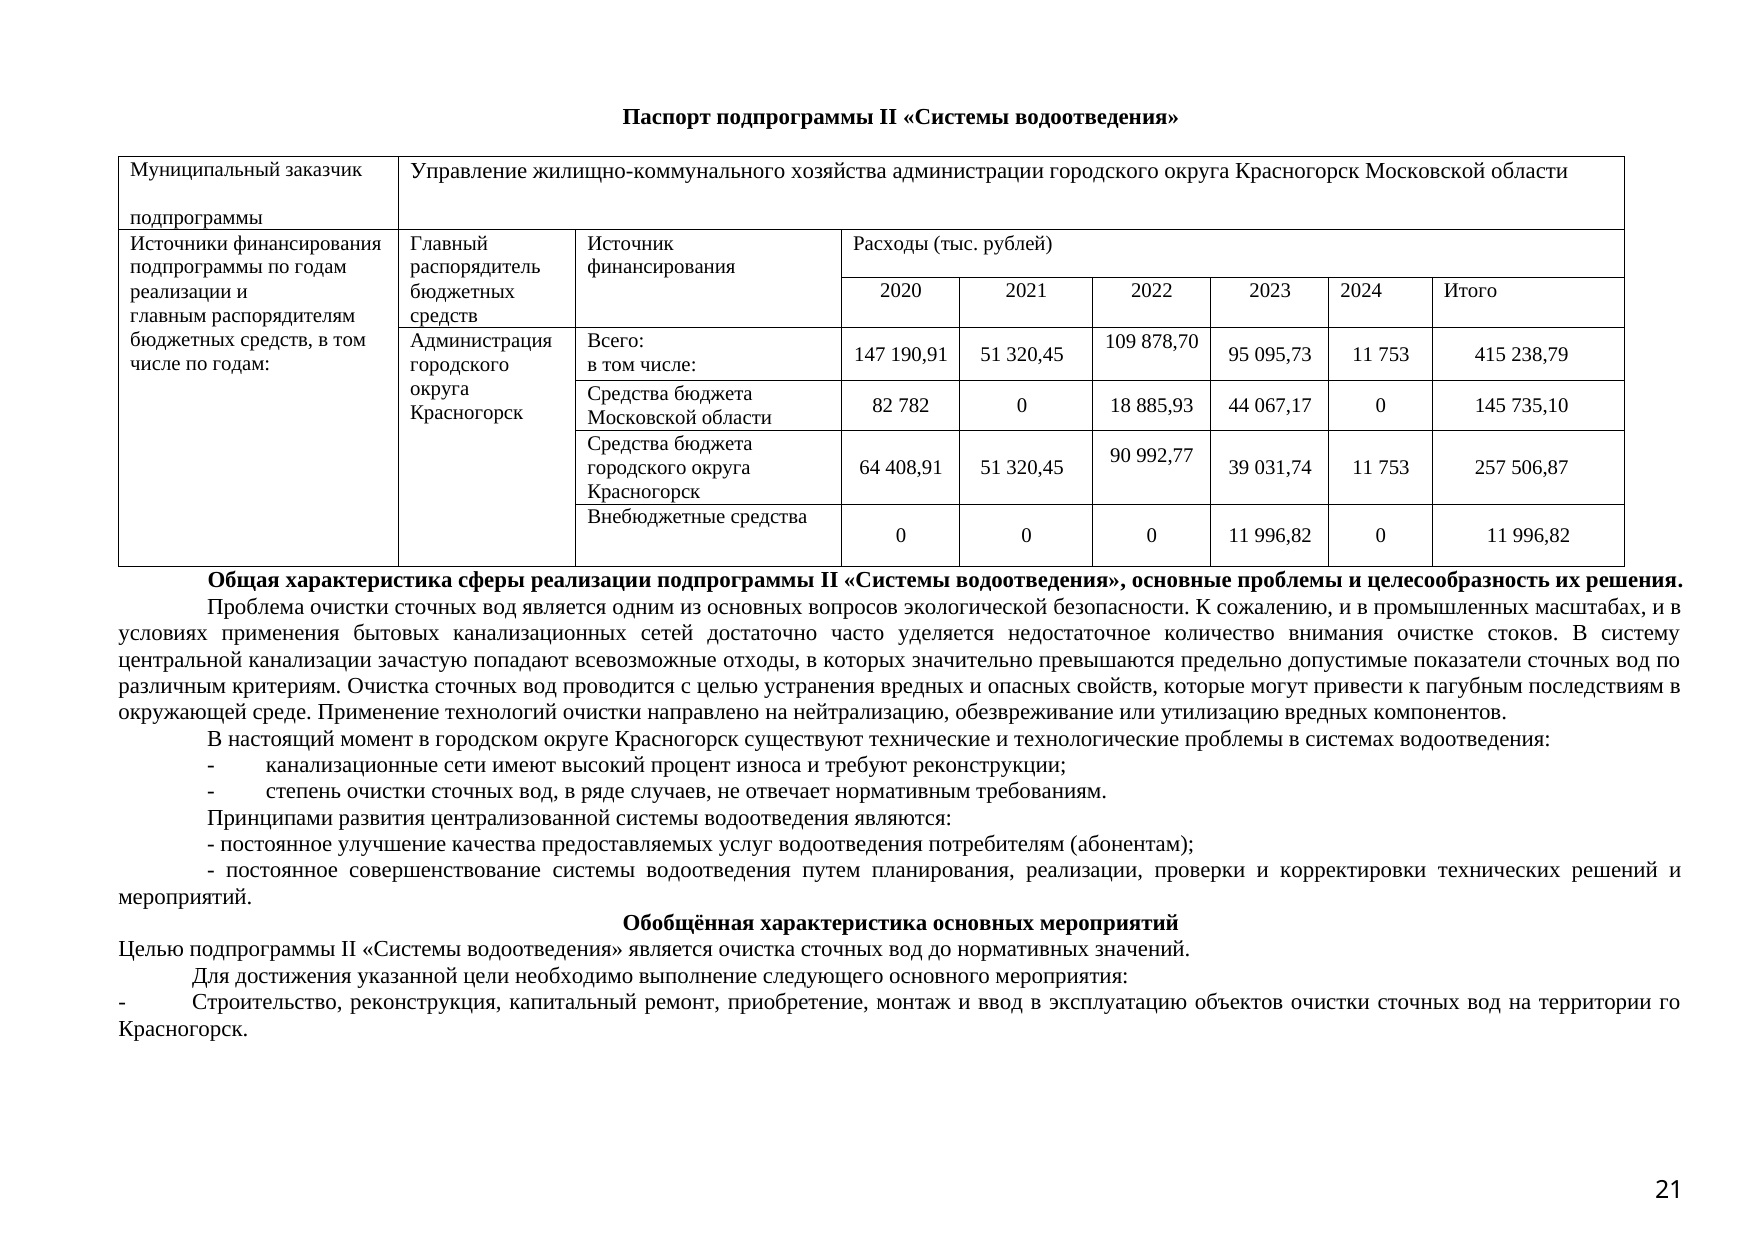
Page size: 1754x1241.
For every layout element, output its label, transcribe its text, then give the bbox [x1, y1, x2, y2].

table_cell 64 408,91 [842, 431, 959, 503]
table_cell Главный распорядитель бюджетных средств [399, 230, 575, 327]
text - постоянное совершенствование системы водоотведения путем планирования, реализации, проверки и корректировки технических решений и мероприятий. [118, 856, 1683, 909]
table_cell Администрация городского округа Красногорск [399, 328, 575, 566]
text Паспорт подпрограммы II «Системы водоотведения» [118, 103, 1683, 130]
table_cell 0 [1093, 505, 1210, 566]
table_cell 2024 [1329, 278, 1432, 327]
table_cell Средства бюджета городского округа Красногорск [576, 431, 841, 503]
table_cell Источник финансирования [576, 230, 841, 327]
text Для достижения указанной цели необходимо выполнение следующего основного мероприятия: [118, 962, 1683, 988]
table_cell 18 885,93 [1093, 381, 1210, 430]
table_cell 2023 [1211, 278, 1328, 327]
table_cell 39 031,74 [1211, 431, 1328, 503]
table_cell 0 [960, 505, 1092, 566]
table_cell 2020 [842, 278, 959, 327]
table_cell 147 190,91 [842, 328, 959, 379]
table_cell 90 992,77 [1093, 431, 1210, 503]
table_cell 11 753 [1329, 328, 1432, 379]
table_cell Расходы (тыс. рублей) [842, 230, 1624, 277]
table_cell 11 996,82 [1433, 505, 1624, 566]
table_header Муниципальный заказчик подпрограммы [119, 157, 398, 229]
table_cell 0 [960, 381, 1092, 430]
text - канализационные сети имеют высокий процент износа и требуют реконструкции; [118, 751, 1683, 777]
text - степень очистки сточных вод, в ряде случаев, не отвечает нормативным требованиям. [118, 777, 1683, 804]
table_cell 415 238,79 [1433, 328, 1624, 379]
table_cell 95 095,73 [1211, 328, 1328, 379]
table_cell 0 [842, 505, 959, 566]
table_cell 2022 [1093, 278, 1210, 327]
table_cell Источники финансирования подпрограммы по годам реализации и главным распорядителям бюджетных средств, в том числе по годам: [119, 230, 398, 566]
text - Строительство, реконструкция, капитальный ремонт, приобретение, монтаж и ввод в эксплуатацию объектов очистки сточных вод на территории го Красногорск. [118, 988, 1683, 1041]
table_cell 257 506,87 [1433, 431, 1624, 503]
text - постоянное улучшение качества предоставляемых услуг водоотведения потребителям (абонентам); [118, 830, 1683, 856]
text Принципами развития централизованной системы водоотведения являются: [118, 804, 1683, 830]
text Обобщённая характеристика основных мероприятий [118, 909, 1683, 936]
table_cell Всего: в том числе: [576, 328, 841, 379]
table_cell Средства бюджета Московской области [576, 381, 841, 430]
table_cell Внебюджетные средства [576, 505, 841, 566]
table_cell 44 067,17 [1211, 381, 1328, 430]
table_cell 51 320,45 [960, 328, 1092, 379]
table_cell 0 [1329, 381, 1432, 430]
table_cell 2021 [960, 278, 1092, 327]
text В настоящий момент в городском округе Красногорск существуют технические и технологические проблемы в системах водоотведения: [118, 725, 1683, 751]
table_cell 82 782 [842, 381, 959, 430]
table_cell 11 753 [1329, 431, 1432, 503]
table_cell 0 [1329, 505, 1432, 566]
table_cell 109 878,70 [1093, 328, 1210, 379]
table_cell 145 735,10 [1433, 381, 1624, 430]
text Общая характеристика сферы реализации подпрограммы II «Системы водоотведения», основные проблемы и целесообразность их решения. [207, 567, 1683, 593]
table_cell 11 996,82 [1211, 505, 1328, 566]
table_cell Итого [1433, 278, 1624, 327]
table_cell 51 320,45 [960, 431, 1092, 503]
text Целью подпрограммы II «Системы водоотведения» является очистка сточных вод до нормативных значений. [118, 936, 1683, 962]
text Проблема очистки сточных вод является одним из основных вопросов экологической безопасности. К сожалению, и в промышленных масштабах, и в условиях применения бытовых канализационных сетей достаточно часто уделяется недостаточное количество внимания очистке стоков. В систему центральной канализации зачастую попадают всевозможные отходы, в которых значительно превышаются предельно допустимые показатели сточных вод по различным критериям. Очистка сточных вод проводится с целью устранения вредных и опасных свойств, которые могут привести к пагубным последствиям в окружающей среде. Применение технологий очистки направлено на нейтрализацию, обезвреживание или утилизацию вредных компонентов. [118, 593, 1683, 725]
table_header Управление жилищно-коммунального хозяйства администрации городского округа Красногорск Московской области [399, 157, 1624, 229]
